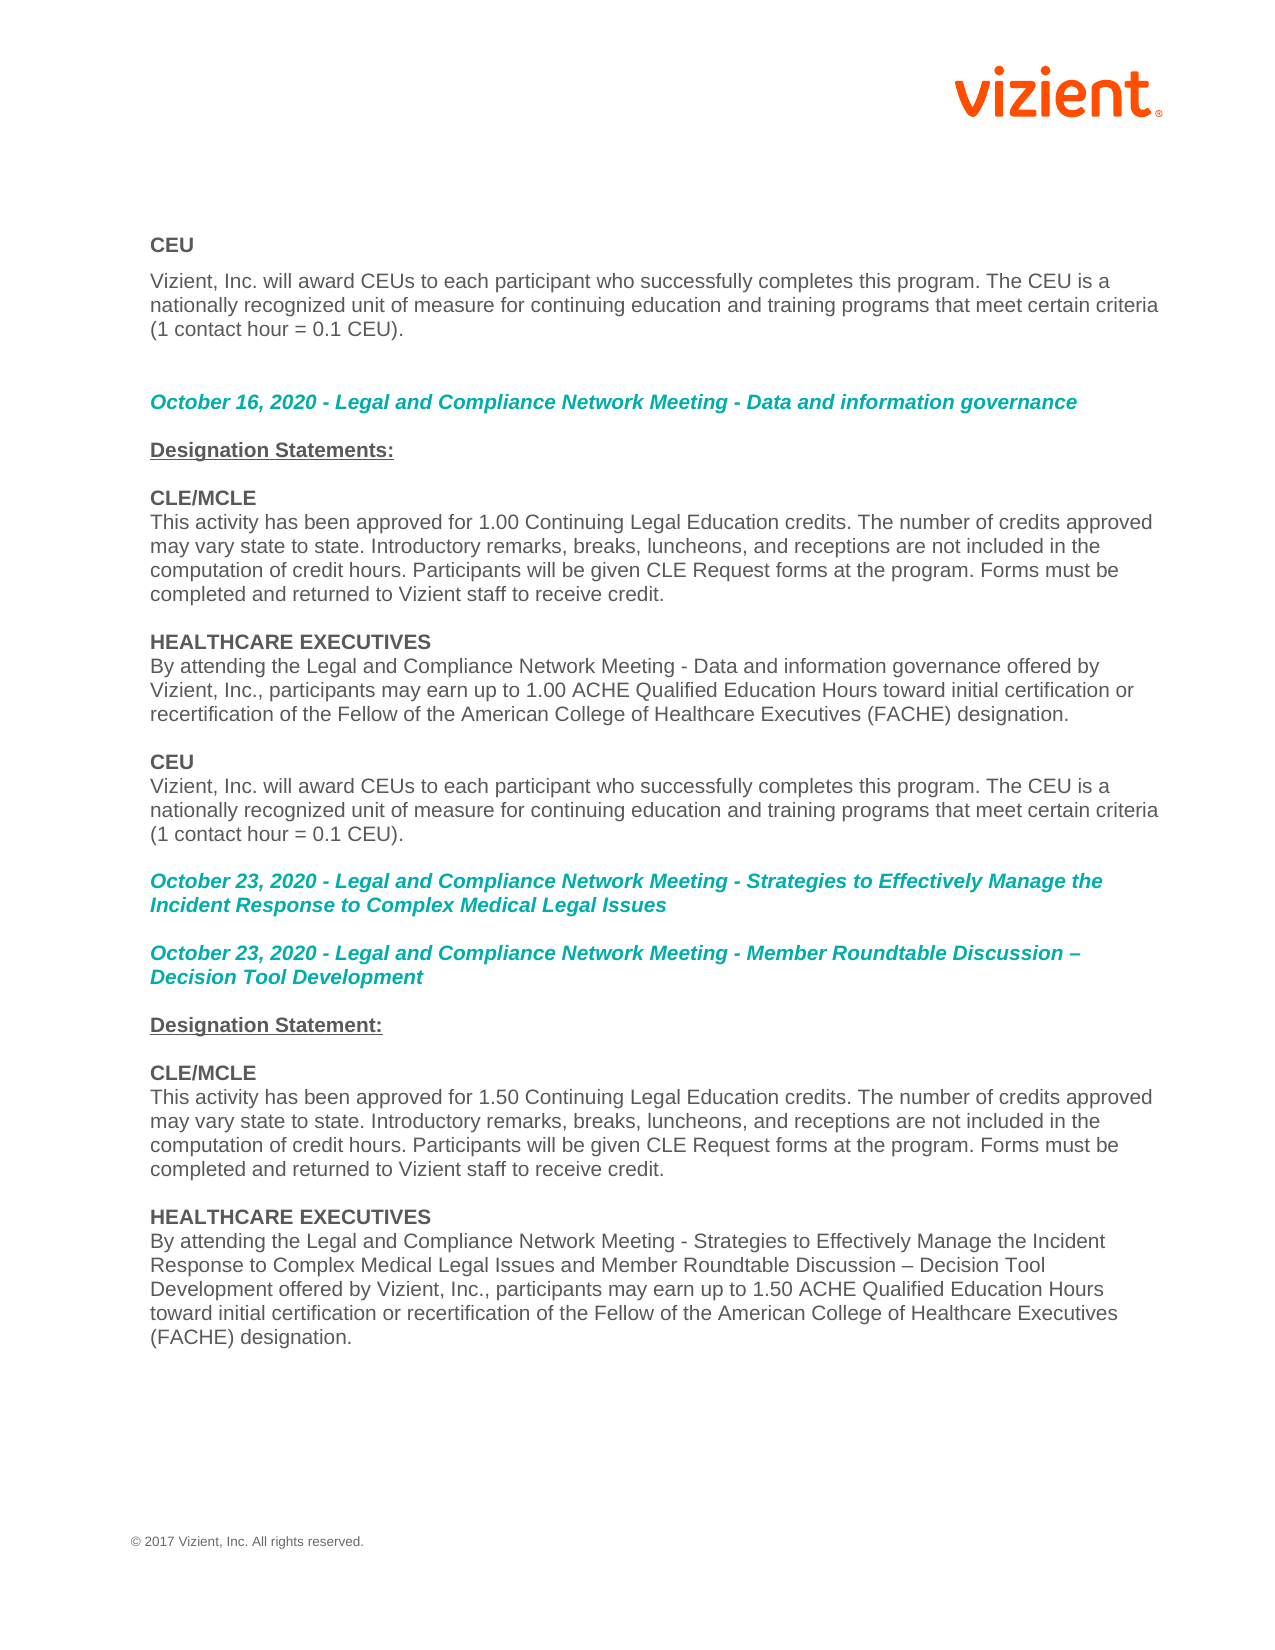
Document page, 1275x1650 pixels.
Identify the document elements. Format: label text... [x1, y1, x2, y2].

text Vizient, Inc. will award CEUs to each participant who successfully completes this program. The CEU is a nationally recognized unit of measure for continuing education and training programs that meet certain criteria (1 contact hour = 0.1 CEU). [150, 773, 1162, 845]
text CEU [150, 749, 1162, 773]
text HEALTHCARE EXECUTIVES [150, 630, 1162, 654]
text This activity has been approved for 1.50 Continuing Legal Education credits. The number of credits approved may vary state to state. Introductory remarks, breaks, luncheons, and receptions are not included in the computation of credit hours. Participants will be given CLE Request forms at the program. Forms must be completed and returned to Vizient staff to receive credit. [150, 1085, 1162, 1181]
text By attending the Legal and Compliance Network Meeting - Data and information governance offered by Vizient, Inc., participants may earn up to 1.00 ACHE Qualified Education Hours toward initial certification or recertification of the Fellow of the American College of Healthcare Executives (FACHE) designation. [150, 654, 1162, 726]
text October 23, 2020 - Legal and Compliance Network Meeting - Member Roundtable Discussion – Decision Tool Development [150, 941, 1162, 989]
text By attending the Legal and Compliance Network Meeting - Strategies to Effectively Manage the Incident Response to Complex Medical Legal Issues and Member Roundtable Discussion – Decision Tool Development offered by Vizient, Inc., participants may earn up to 1.50 ACHE Qualified Education Hours toward initial certification or recertification of the Fellow of the American College of Healthcare Executives (FACHE) designation. [150, 1229, 1162, 1348]
text October 16, 2020 - Legal and Compliance Network Meeting - Data and information governance [150, 390, 1162, 414]
text Designation Statement: [150, 1013, 1162, 1037]
text This activity has been approved for 1.00 Continuing Legal Education credits. The number of credits approved may vary state to state. Introductory remarks, breaks, luncheons, and receptions are not included in the computation of credit hours. Participants will be given CLE Request forms at the program. Forms must be completed and returned to Vizient staff to receive credit. [150, 510, 1162, 606]
text CLE/MCLE [150, 486, 1162, 510]
text CLE/MCLE [150, 1061, 1162, 1085]
text Vizient, Inc. will award CEUs to each participant who successfully completes this program. The CEU is a nationally recognized unit of measure for continuing education and training programs that meet certain criteria (1 contact hour = 0.1 CEU). [150, 269, 1162, 341]
text Designation Statements: [150, 438, 1162, 462]
text HEALTHCARE EXECUTIVES [150, 1205, 1162, 1229]
text October 23, 2020 - Legal and Compliance Network Meeting - Strategies to Effectively Manage the Incident Response to Complex Medical Legal Issues [150, 869, 1162, 917]
text CEU [150, 233, 1162, 257]
